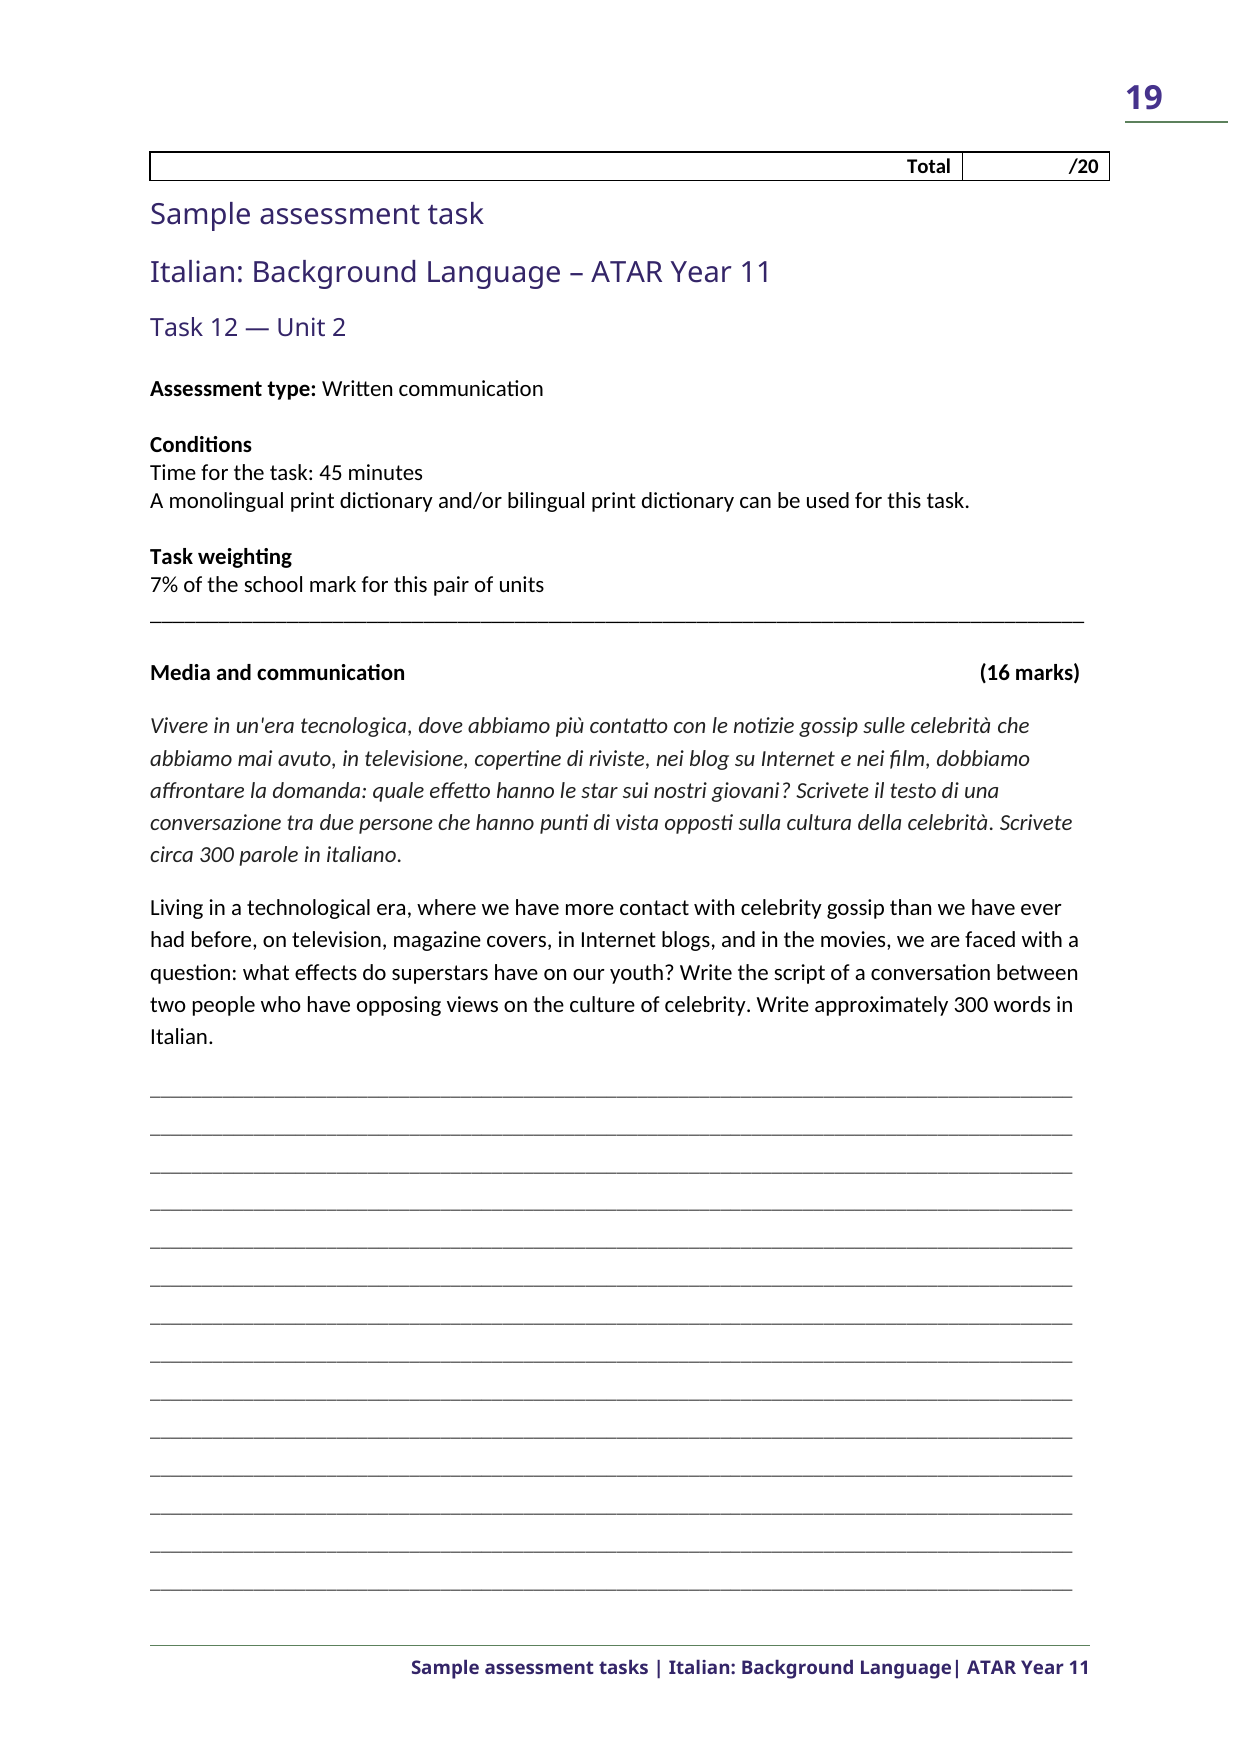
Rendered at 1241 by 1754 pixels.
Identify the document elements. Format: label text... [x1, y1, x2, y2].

text Living in a technological era, where we have more contact with celebrity gossip than we have ever had before, on television, magazine covers, in Internet blogs, and in the movies, we are faced with a question: what effects do superstars have on our youth? Write the script of a conversation between two people who have opposing views on the culture of celebrity. Write approximately 300 words in Italian. [150, 893, 1090, 1050]
text _________________________________________________________________________________________ [150, 1416, 1090, 1442]
subtitle Task 12 — Unit 2 [150, 310, 1090, 344]
text _________________________________________________________________________________________ [150, 1151, 1090, 1176]
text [150, 1568, 1090, 1593]
text _________________________________________________________________________________________ [150, 1492, 1090, 1517]
text Conditions [150, 430, 1093, 458]
subtitle Sample assessment task [150, 194, 1090, 233]
text _________________________________________________________________________________________ [150, 1227, 1090, 1252]
table_cell Total [151, 153, 962, 180]
table_cell /20 [963, 153, 1109, 180]
text 7% of the school mark for this pair of units [150, 570, 1093, 598]
text Assessment type: Written communication [150, 374, 1147, 402]
text Vivere in un'era tecnologica, dove abbiamo più contatto con le notizie gossip sulle celebrità che abbiamo mai avuto, in televisione, copertine di riviste, nei blog su Internet e nei film, dobbiamo affrontare la domanda: quale effetto hanno le star sui nostri giovani? Scrivete il testo di una conversazione tra due persone che hanno punti di vista opposti sulla cultura della celebrità. Scrivete circa 300 parole in italiano. [150, 711, 1090, 868]
text _________________________________________________________________________________________ [150, 1340, 1090, 1366]
text _________________________________________________________________________________________ [150, 1302, 1090, 1328]
text _________________________________________________________________________________________ [150, 1454, 1090, 1479]
text _________________________________________________________________________________________ [150, 1113, 1090, 1138]
text _________________________________________________________________________________________ [150, 1189, 1090, 1214]
text _________________________________________________________________________________________ [150, 1378, 1090, 1404]
subtitle Italian: Background Language – ATAR Year 11 [150, 252, 1090, 291]
text _________________________________________________________________________________________ [150, 1264, 1090, 1290]
text Time for the task: 45 minutes [150, 458, 1093, 486]
text Task weighting [150, 542, 1093, 570]
text A monolingual print dictionary and/or bilingual print dictionary can be used for this task. [150, 486, 1093, 514]
text Media and communication (16 marks) [150, 658, 1090, 686]
text _________________________________________________________________________________________ [150, 1075, 1090, 1100]
text __________________________________________________________________________________ [150, 598, 1093, 626]
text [150, 1530, 1090, 1555]
